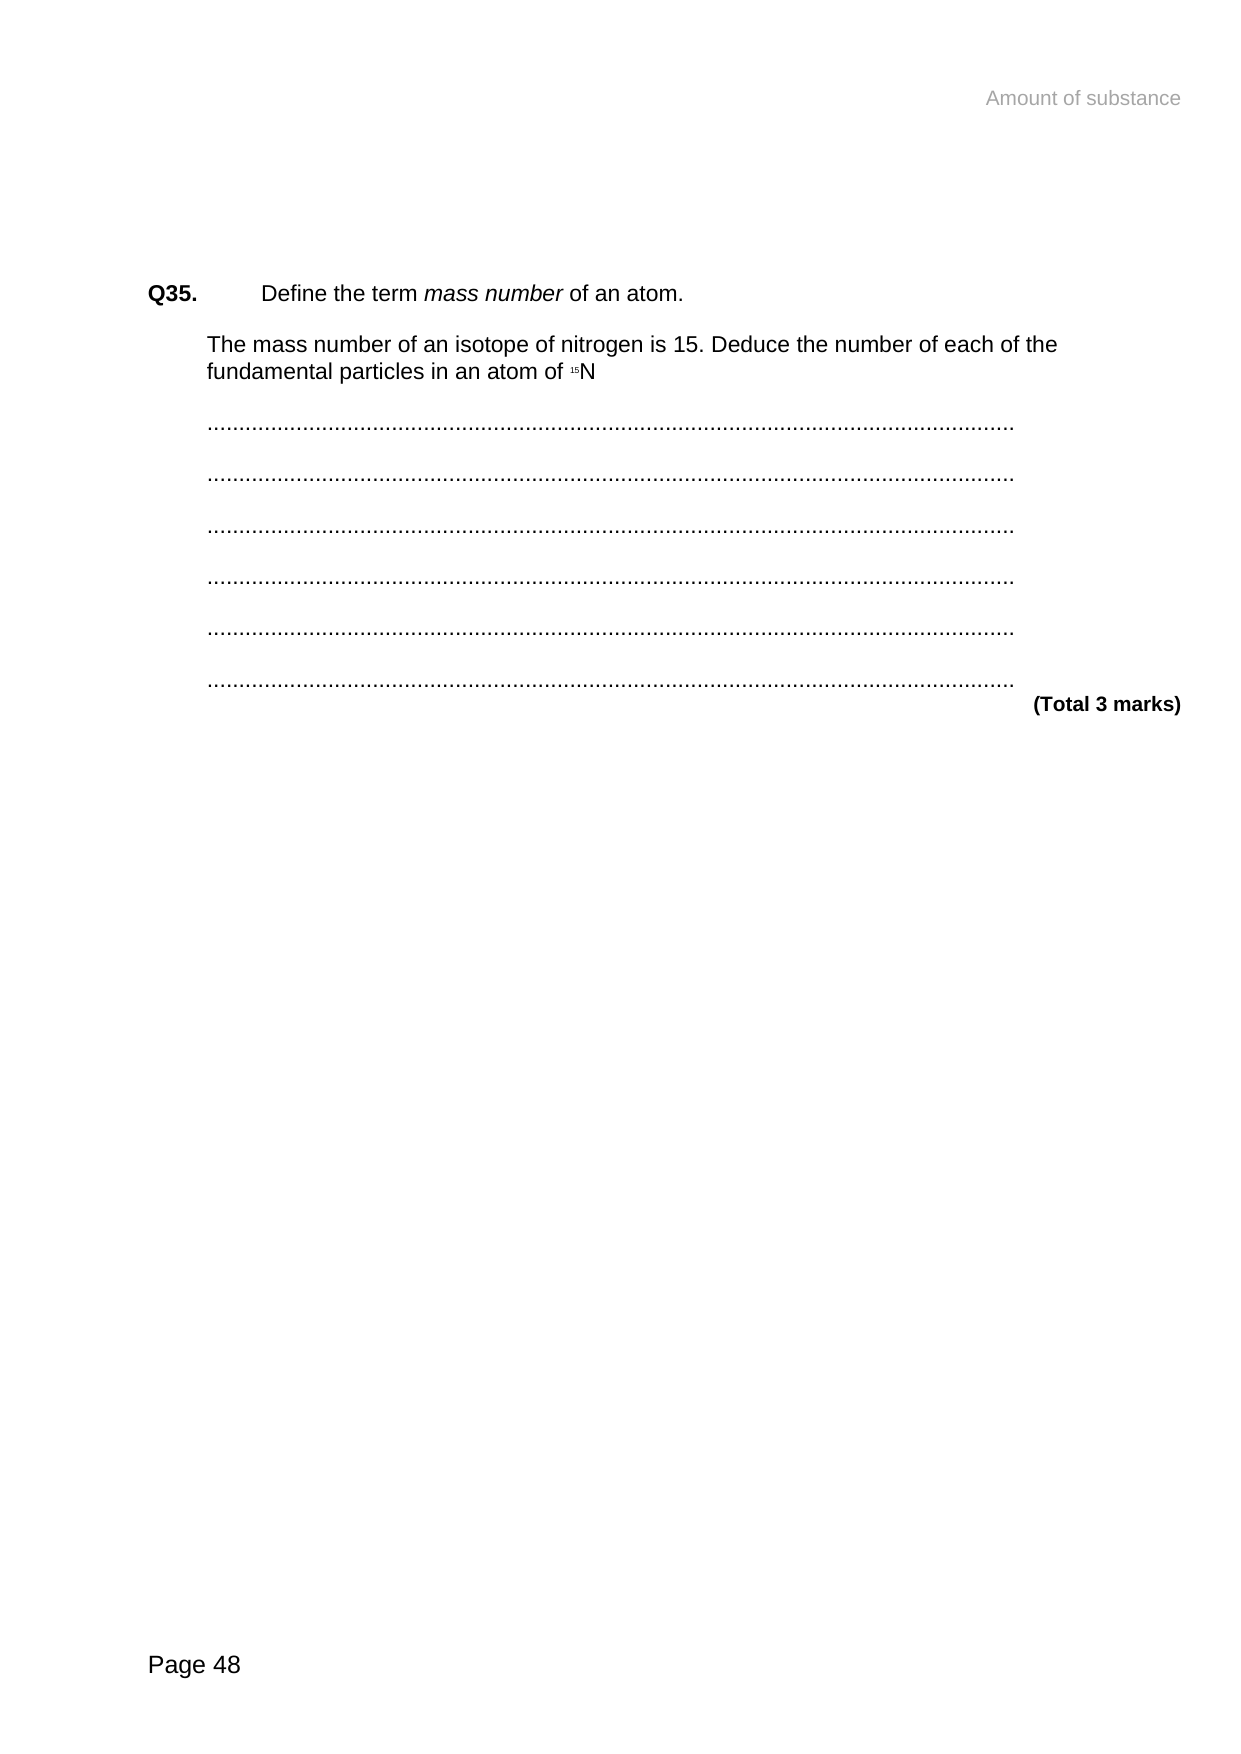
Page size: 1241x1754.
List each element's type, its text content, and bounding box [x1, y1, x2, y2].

text ............................................................................................................................... [207, 666, 1122, 692]
text ............................................................................................................................... [207, 512, 1122, 538]
text ............................................................................................................................... [207, 563, 1122, 589]
text Q35. Define the term mass number of an atom. [148, 280, 1122, 306]
text (Total 3 marks) [148, 692, 1181, 716]
text ............................................................................................................................... [207, 460, 1122, 487]
text ............................................................................................................................... [207, 409, 1122, 435]
text The mass number of an isotope of nitrogen is 15. Deduce the number of each of the fundamental particles in an atom of 15N [207, 331, 1122, 384]
text ............................................................................................................................... [207, 614, 1122, 641]
